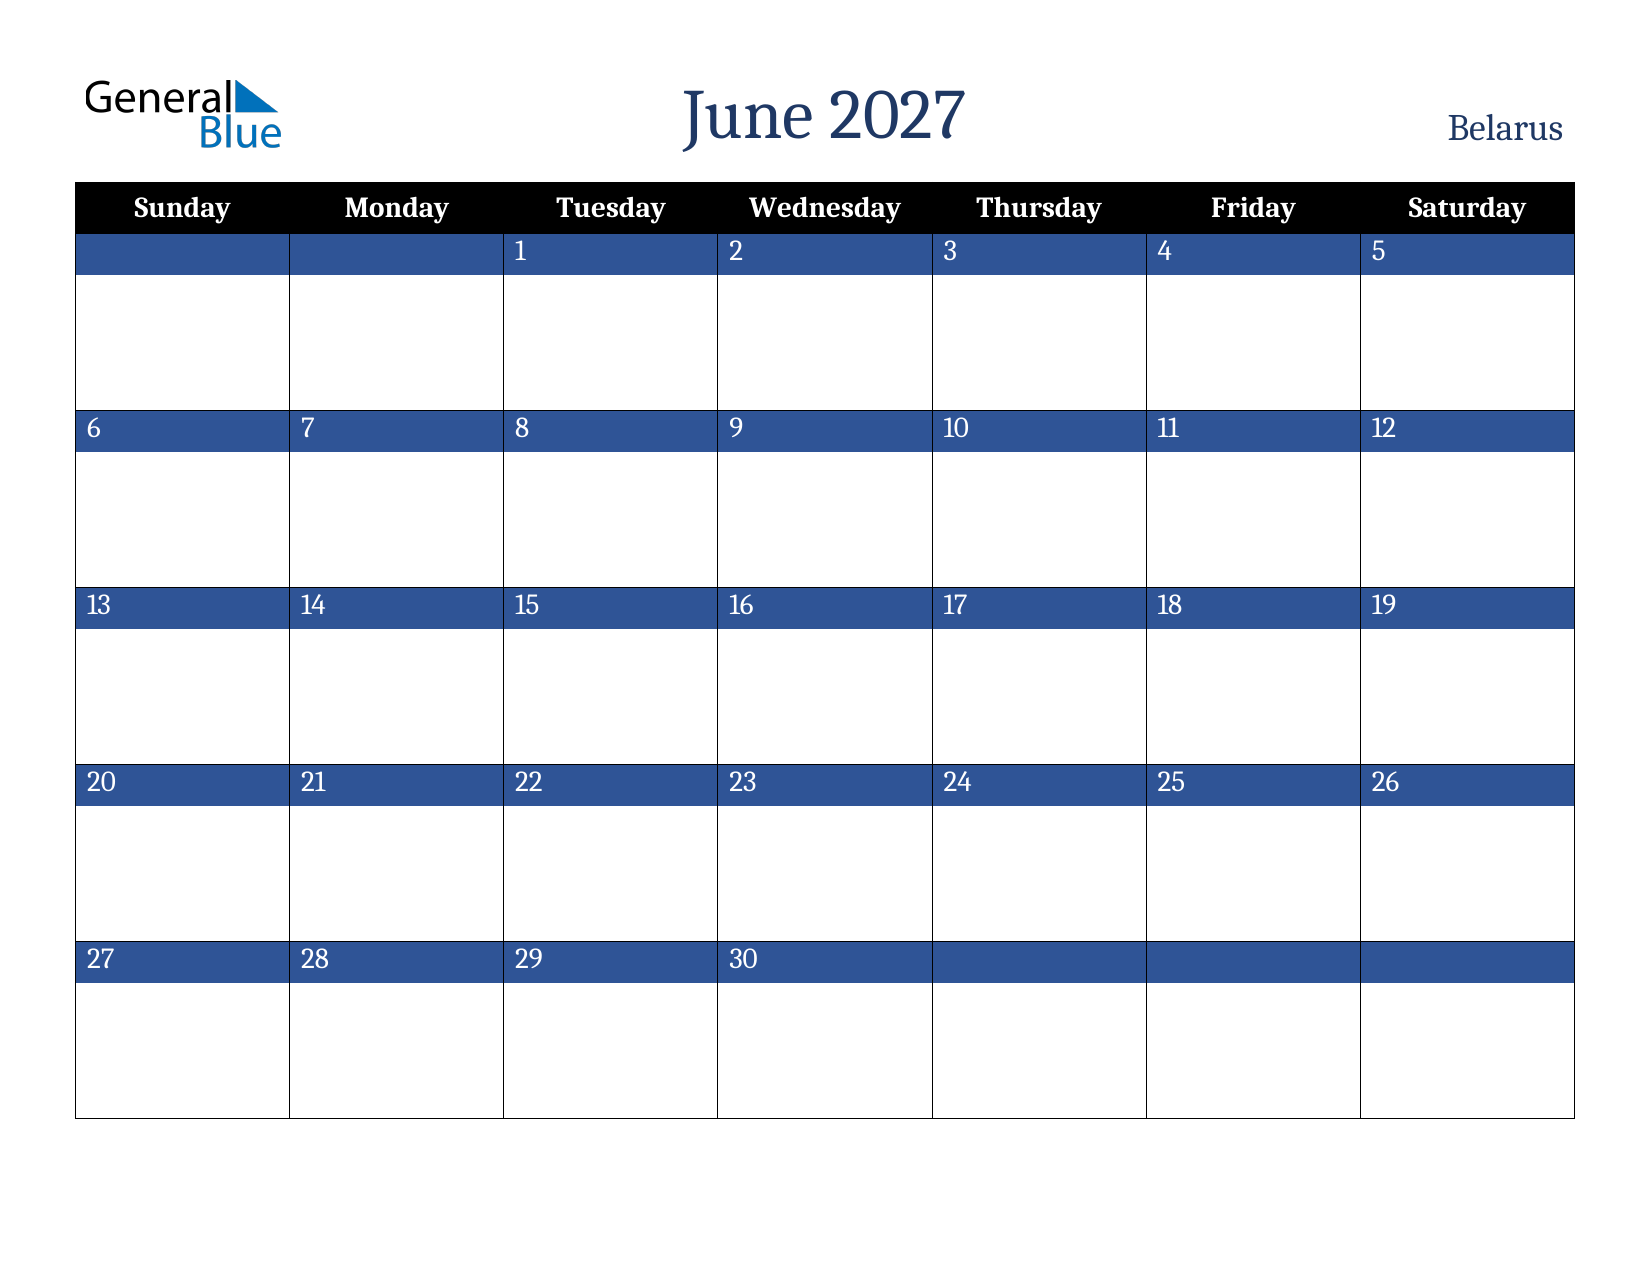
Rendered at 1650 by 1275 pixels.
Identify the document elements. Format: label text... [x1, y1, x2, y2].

table_cell [933, 629, 1146, 764]
table_cell [1147, 452, 1360, 587]
table_cell 10 [933, 411, 1146, 452]
picture [86, 80, 281, 148]
table_cell [290, 629, 503, 764]
table_cell Sunday [76, 183, 289, 233]
table_cell 1 [504, 234, 717, 275]
table_cell 29 [504, 942, 717, 983]
table_cell 7 [290, 411, 503, 452]
table_cell [1361, 983, 1574, 1118]
table_cell [504, 275, 717, 410]
table_cell 24 [933, 765, 1146, 806]
table_cell 18 [1147, 588, 1360, 629]
table_header June 2027 [504, 75, 1146, 182]
table_cell [1147, 983, 1360, 1118]
table_cell [1361, 629, 1574, 764]
table_cell 27 [76, 942, 289, 983]
table_cell [933, 275, 1146, 410]
table_cell [290, 234, 503, 275]
table_cell 6 [76, 411, 289, 452]
table_cell 20 [76, 765, 289, 806]
table_cell 28 [290, 942, 503, 983]
table_cell 14 [290, 588, 503, 629]
table_cell 17 [933, 588, 1146, 629]
table_cell [290, 806, 503, 941]
table_cell [718, 452, 932, 587]
table_cell 16 [718, 588, 932, 629]
table_cell [1361, 942, 1574, 983]
table_cell Saturday [1361, 183, 1574, 233]
table_cell 19 [1361, 588, 1574, 629]
table_cell [933, 942, 1146, 983]
table_cell [76, 452, 289, 587]
table_cell Friday [1147, 183, 1360, 233]
table_cell Thursday [933, 183, 1146, 233]
table_cell [718, 806, 932, 941]
table_cell [1361, 452, 1574, 587]
table_cell 13 [76, 588, 289, 629]
table_cell [504, 452, 717, 587]
table_cell Wednesday [718, 183, 932, 233]
table_cell [76, 234, 289, 275]
table_cell [76, 983, 289, 1118]
table_cell 23 [718, 765, 932, 806]
table_cell [1147, 275, 1360, 410]
table_cell [504, 629, 717, 764]
table_cell [290, 983, 503, 1118]
table_cell [933, 806, 1146, 941]
table_cell [718, 629, 932, 764]
table_cell [1361, 275, 1574, 410]
table_cell [1147, 806, 1360, 941]
table_cell [1361, 806, 1574, 941]
table_cell 3 [933, 234, 1146, 275]
table_cell [933, 452, 1146, 587]
table_header Belarus [1146, 75, 1574, 182]
table_cell 9 [718, 411, 932, 452]
table_cell 30 [718, 942, 932, 983]
table_cell [1147, 629, 1360, 764]
table_cell [76, 629, 289, 764]
table_cell [504, 983, 717, 1118]
table_cell 12 [1361, 411, 1574, 452]
table_cell Tuesday [504, 183, 717, 233]
table_cell [718, 983, 932, 1118]
table_cell [1147, 942, 1360, 983]
table_cell [290, 452, 503, 587]
table_cell [933, 983, 1146, 1118]
table_cell [718, 275, 932, 410]
table_cell [504, 806, 717, 941]
table_header [76, 75, 503, 182]
table_cell 15 [504, 588, 717, 629]
table_cell 8 [504, 411, 717, 452]
table_cell Monday [290, 183, 503, 233]
table_cell 4 [1147, 234, 1360, 275]
table_cell [76, 275, 289, 410]
table_cell [76, 806, 289, 941]
table_cell 26 [1361, 765, 1574, 806]
table_cell 5 [1361, 234, 1574, 275]
table_cell 21 [290, 765, 503, 806]
table_cell 25 [1147, 765, 1360, 806]
table_cell 22 [504, 765, 717, 806]
table_cell [290, 275, 503, 410]
table_cell 11 [1147, 411, 1360, 452]
table_cell 2 [718, 234, 932, 275]
